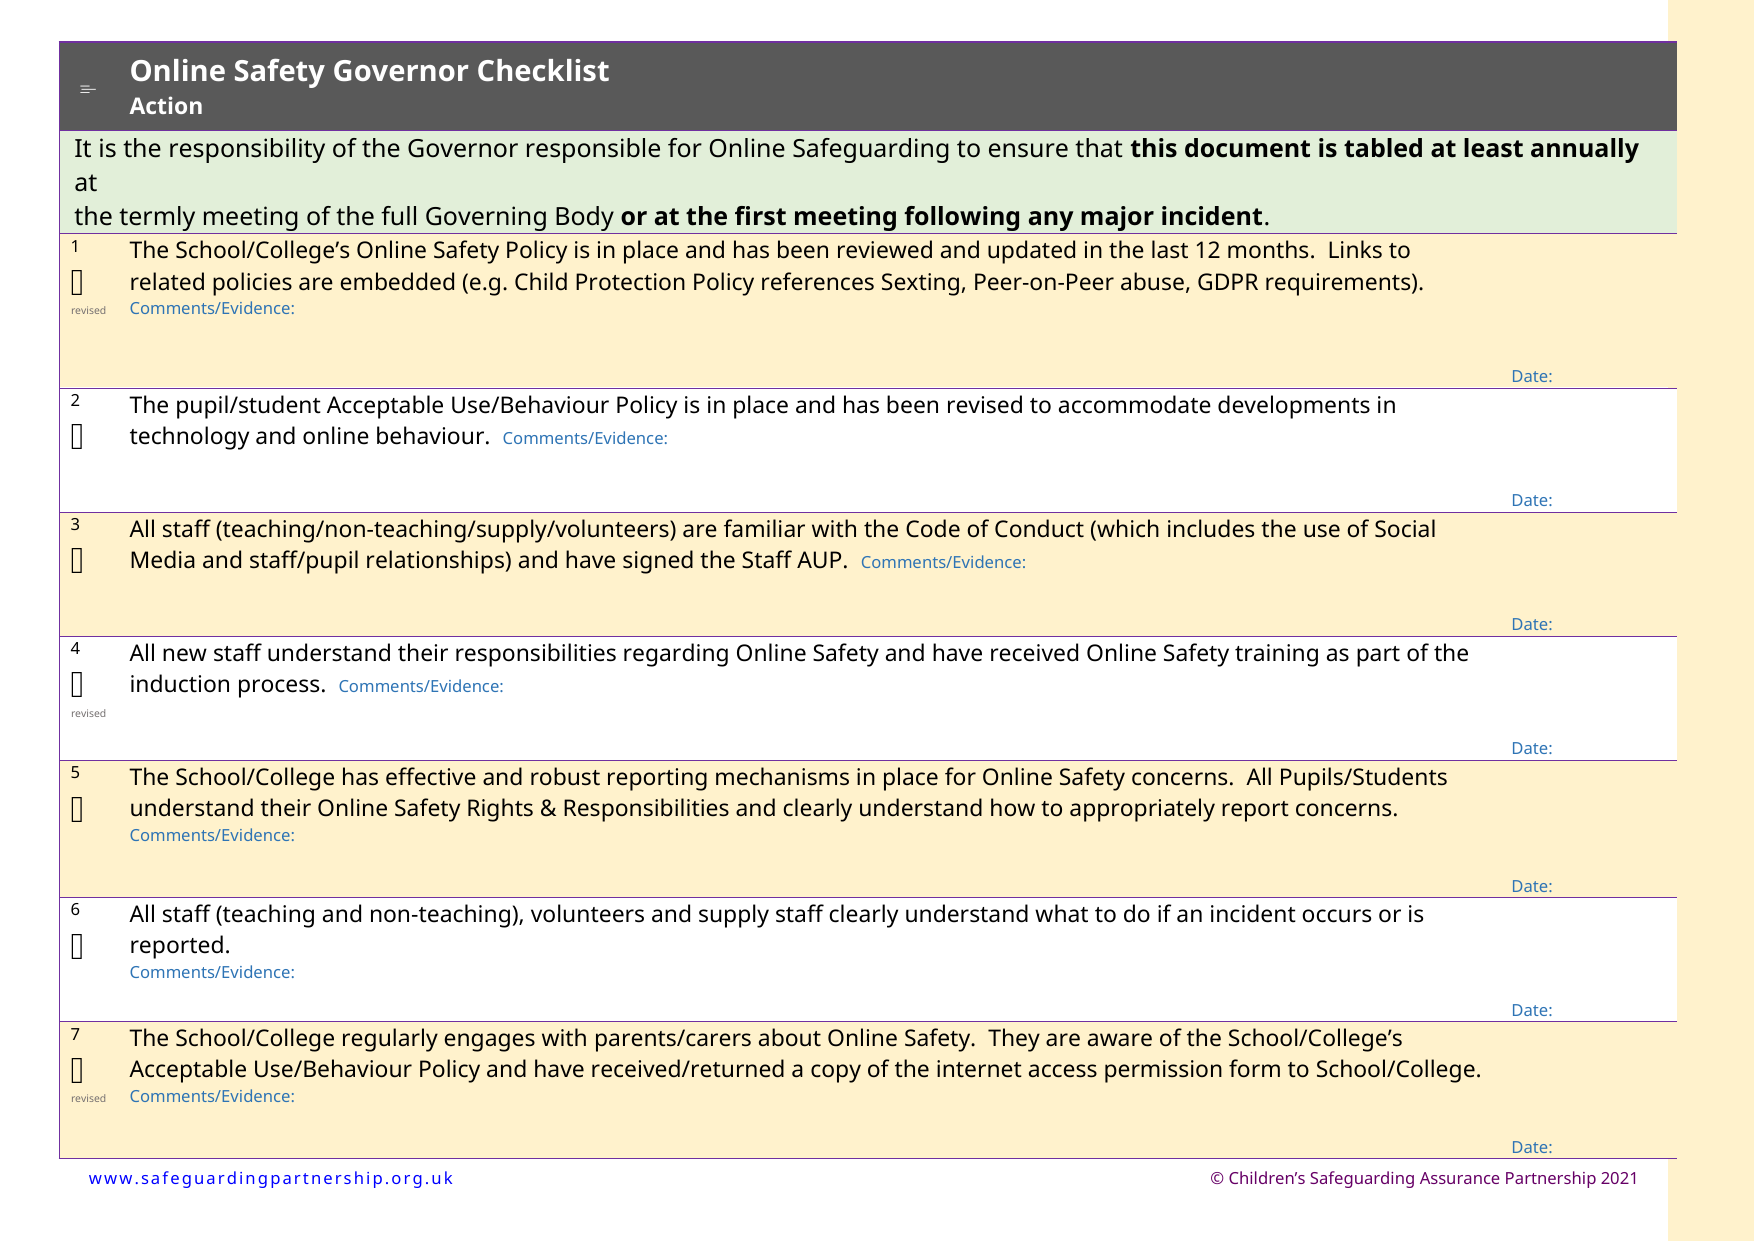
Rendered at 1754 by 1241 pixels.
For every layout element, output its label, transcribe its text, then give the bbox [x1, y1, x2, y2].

table_cell The School/College’s Online Safety Policy is in place and has been reviewed and updated in the last 12 months. Links to related policies are embedded (e.g. Child Protection Policy references Sexting, Peer-on-Peer abuse, GDPR requirements). Comments/Evidence: [118, 234, 1500, 387]
table_cell Date: [1500, 513, 1677, 636]
table_header  [60, 43, 118, 130]
table_cell Date: [1500, 898, 1677, 1021]
table_cell All staff (teaching/non-teaching/supply/volunteers) are familiar with the Code of Conduct (which includes the use of Social Media and staff/pupil relationships) and have signed the Staff AUP. Comments/Evidence: [118, 513, 1500, 636]
table_cell 7 revised [60, 1022, 118, 1158]
table_cell All staff (teaching and non-teaching), volunteers and supply staff clearly understand what to do if an incident occurs or is reported. Comments/Evidence: [118, 898, 1500, 1021]
table_cell Date: [1500, 389, 1677, 512]
table_cell 2 [60, 389, 118, 512]
table_cell 3 [60, 513, 118, 636]
table_cell All new staff understand their responsibilities regarding Online Safety and have received Online Safety training as part of the induction process. Comments/Evidence: [118, 637, 1500, 760]
table_cell Date: [1500, 761, 1677, 897]
table_cell 5 [60, 761, 118, 897]
table_cell Date: [1500, 1022, 1677, 1158]
table_cell The School/College has effective and robust reporting mechanisms in place for Online Safety concerns. All Pupils/Students understand their Online Safety Rights & Responsibilities and clearly understand how to appropriately report concerns. Comments/Evidence: [118, 761, 1500, 897]
table_cell Date: [1500, 637, 1677, 760]
table_cell 6 [60, 898, 118, 1021]
table_cell 4 revised [60, 637, 118, 760]
table_cell The pupil/student Acceptable Use/Behaviour Policy is in place and has been revised to accommodate developments in technology and online behaviour. Comments/Evidence: [118, 389, 1500, 512]
table_cell It is the responsibility of the Governor responsible for Online Safeguarding to ensure that this document is tabled at least annually at the termly meeting of the full Governing Body or at the first meeting following any major incident. [60, 131, 1677, 233]
table_cell 1 revised [60, 234, 118, 387]
table_cell Date: [1500, 234, 1677, 387]
table_header Online Safety Governor Checklist Action [118, 43, 1677, 130]
table_cell The School/College regularly engages with parents/carers about Online Safety. They are aware of the School/College’s Acceptable Use/Behaviour Policy and have received/returned a copy of the internet access permission form to School/College. Comments/Evidence: [118, 1022, 1500, 1158]
